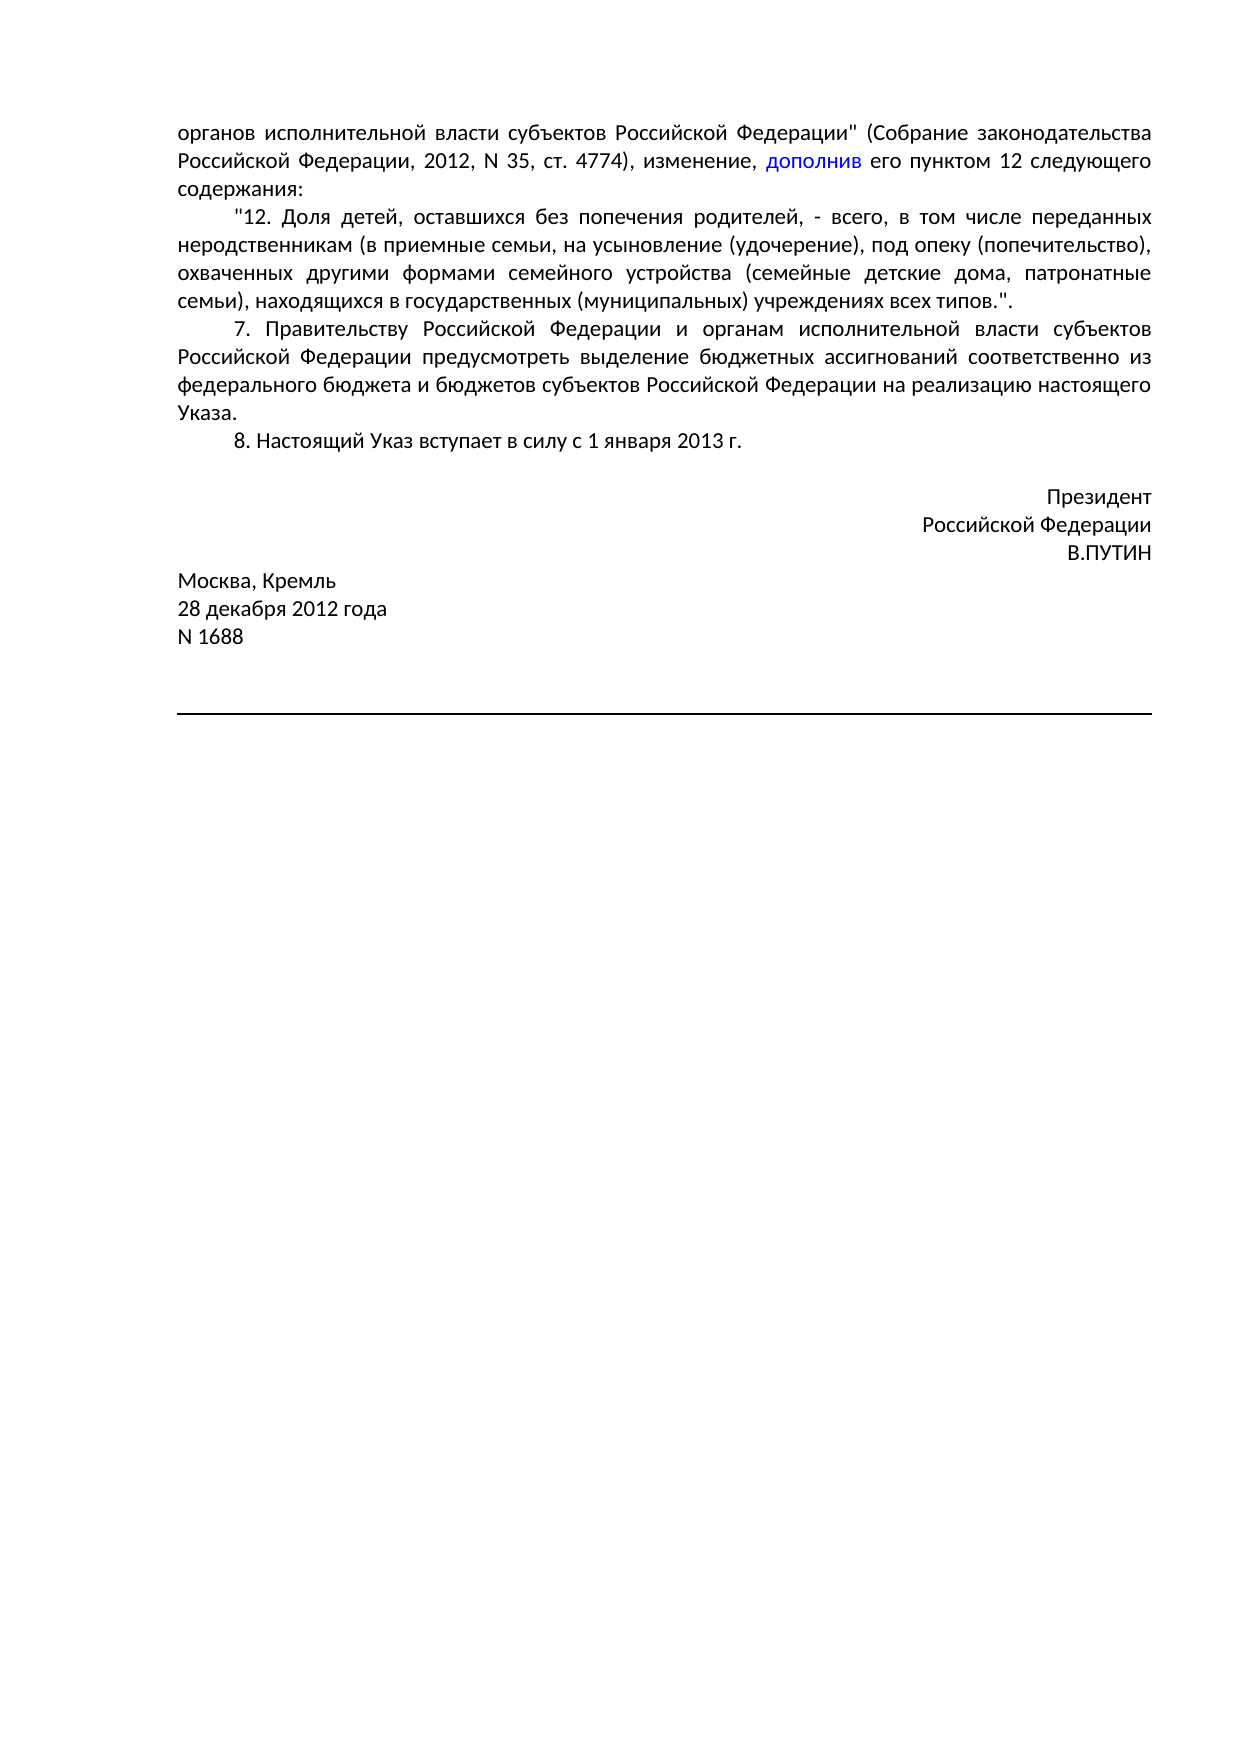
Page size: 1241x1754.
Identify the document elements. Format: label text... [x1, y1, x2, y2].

text "12. Доля детей, оставшихся без попечения родителей, - всего, в том числе переданных неродственникам (в приемные семьи, на усыновление (удочерение), под опеку (попечительство), охваченных другими формами семейного устройства (семейные детские дома, патронатные семьи), находящихся в государственных (муниципальных) учреждениях всех типов.". [177, 202, 1152, 314]
text 8. Настоящий Указ вступает в силу с 1 января 2013 г. [177, 426, 1152, 454]
text 28 декабря 2012 года [177, 594, 1152, 622]
text 7. Правительству Российской Федерации и органам исполнительной власти субъектов Российской Федерации предусмотреть выделение бюджетных ассигнований соответственно из федерального бюджета и бюджетов субъектов Российской Федерации на реализацию настоящего Указа. [177, 314, 1152, 426]
text В.ПУТИН [177, 538, 1152, 566]
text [177, 118, 1152, 202]
text N 1688 [177, 622, 1152, 651]
text Российской Федерации [177, 510, 1152, 538]
text Москва, Кремль [177, 566, 1152, 594]
text Президент [177, 482, 1152, 510]
